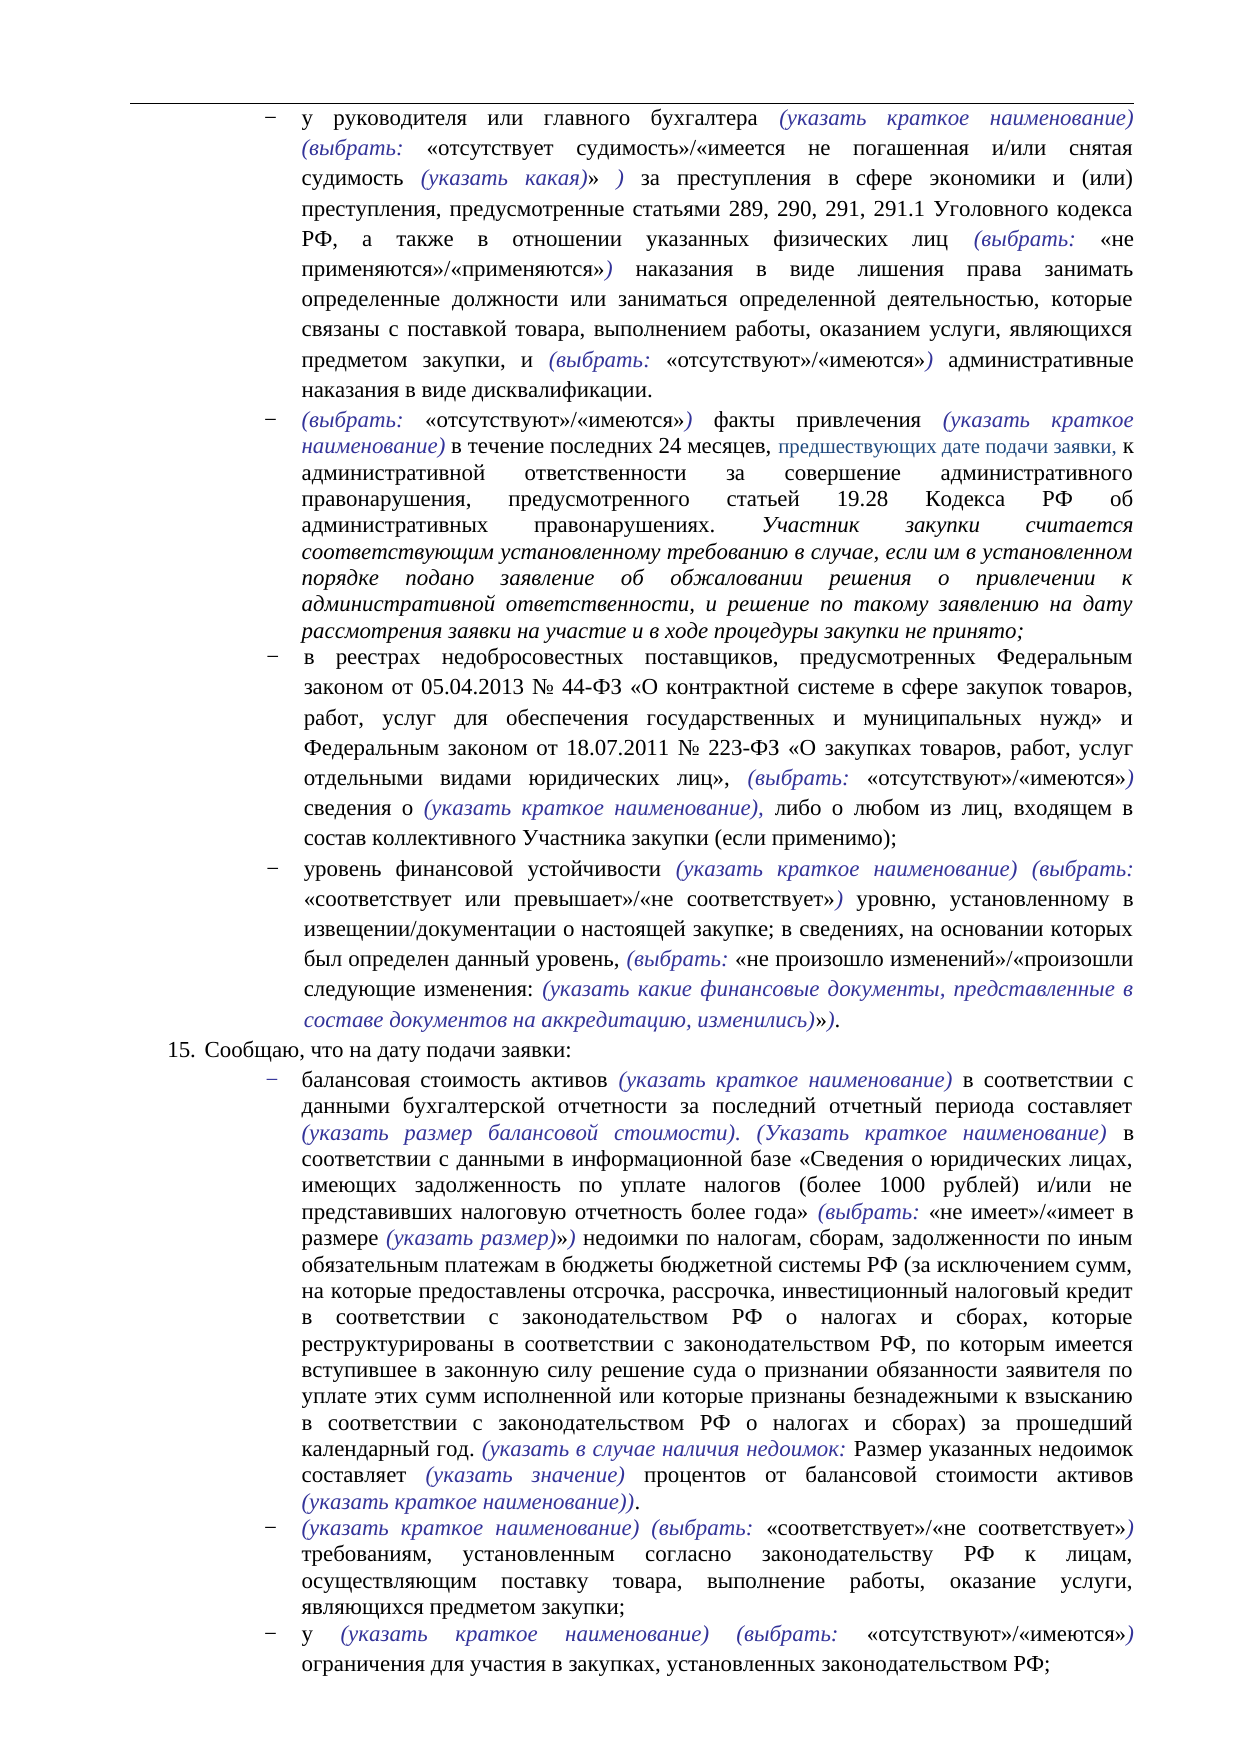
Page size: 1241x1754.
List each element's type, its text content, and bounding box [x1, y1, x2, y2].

list (указать краткое наименование) (выбрать: «соответствует»/«не соответствует») требованиям, установленным согласно законодательству РФ к лицам, осуществляющим поставку товара, выполнение работы, оказание услуги, являющихся предметом закупки; [264, 1514, 1134, 1619]
list у руководителя или главного бухгалтера (указать краткое наименование) (выбрать: «отсутствует судимость»/«имеется не погашенная и/или снятая судимость (указать какая)» ) за преступления в сфере экономики и (или) преступления, предусмотренные статьями 289, 290, 291, 291.1 Уголовного кодекса РФ, а также в отношении указанных физических лиц (выбрать: «не применяются»/«применяются») наказания в виде лишения права занимать определенные должности или заниматься определенной деятельностью, которые связаны с поставкой товара, выполнением работы, оказанием услуги, являющихся предметом закупки, и (выбрать: «отсутствуют»/«имеются») административные наказания в виде дисквалификации. [264, 104, 1134, 402]
list уровень финансовой устойчивости (указать краткое наименование) (выбрать: «соответствует или превышает»/«не соответствует») уровню, установленному в извещении/документации о настоящей закупке; в сведениях, на основании которых был определен данный уровень, (выбрать: «не произошло изменений»/«произошли следующие изменения: (указать какие финансовые документы, представленные в составе документов на аккредитацию, изменились)»). [266, 855, 1134, 1032]
list у (указать краткое наименование) (выбрать: «отсутствуют»/«имеются») ограничения для участия в закупках, установленных законодательством РФ; [264, 1619, 1134, 1676]
list балансовая стоимость активов (указать краткое наименование) в соответствии с данными бухгалтерской отчетности за последний отчетный периода составляет (указать размер балансовой стоимости). (Указать краткое наименование) в соответствии с данными в информационной базе «Сведения о юридических лицах, имеющих задолженность по уплате налогов (более 1000 рублей) и/или не представивших налоговую отчетность более года» (выбрать: «не имеет»/«имеет в размере (указать размер)») недоимки по налогам, сборам, задолженности по иным обязательным платежам в бюджеты бюджетной системы РФ (за исключением сумм, на которые предоставлены отсрочка, рассрочка, инвестиционный налоговый кредит в соответствии с законодательством РФ о налогах и сборах, которые реструктурированы в соответствии с законодательством РФ, по которым имеется вступившее в законную силу решение суда о признании обязанности заявителя по уплате этих сумм исполненной или которые признаны безнадежными к взысканию в соответствии с законодательством РФ о налогах и сборах) за прошедший календарный год. (указать в случае наличия недоимок: Размер указанных недоимок составляет (указать значение) процентов от балансовой стоимости активов (указать краткое наименование)). [264, 1066, 1134, 1514]
list Сообщаю, что на дату подачи заявки: [167, 1036, 1134, 1062]
list (выбрать: «отсутствуют»/«имеются») факты привлечения (указать краткое наименование) в течение последних 24 месяцев, предшествующих дате подачи заявки, к административной ответственности за совершение административного правонарушения, предусмотренного статьей 19.28 Кодекса РФ об административных правонарушениях. Участник закупки считается соответствующим установленному требованию в случае, если им в установленном порядке подано заявление об обжаловании решения о привлечении к административной ответственности, и решение по такому заявлению на дату рассмотрения заявки на участие и в ходе процедуры закупки не принято; [264, 406, 1134, 643]
list в реестрах недобросовестных поставщиков, предусмотренных Федеральным законом от 05.04.2013 № 44-ФЗ «О контрактной системе в сфере закупок товаров, работ, услуг для обеспечения государственных и муниципальных нужд» и Федеральным законом от 18.07.2011 № 223-ФЗ «О закупках товаров, работ, услуг отдельными видами юридических лиц», (выбрать: «отсутствуют»/«имеются») сведения о (указать краткое наименование), либо о любом из лиц, входящем в состав коллективного Участника закупки (если применимо); [266, 643, 1134, 851]
